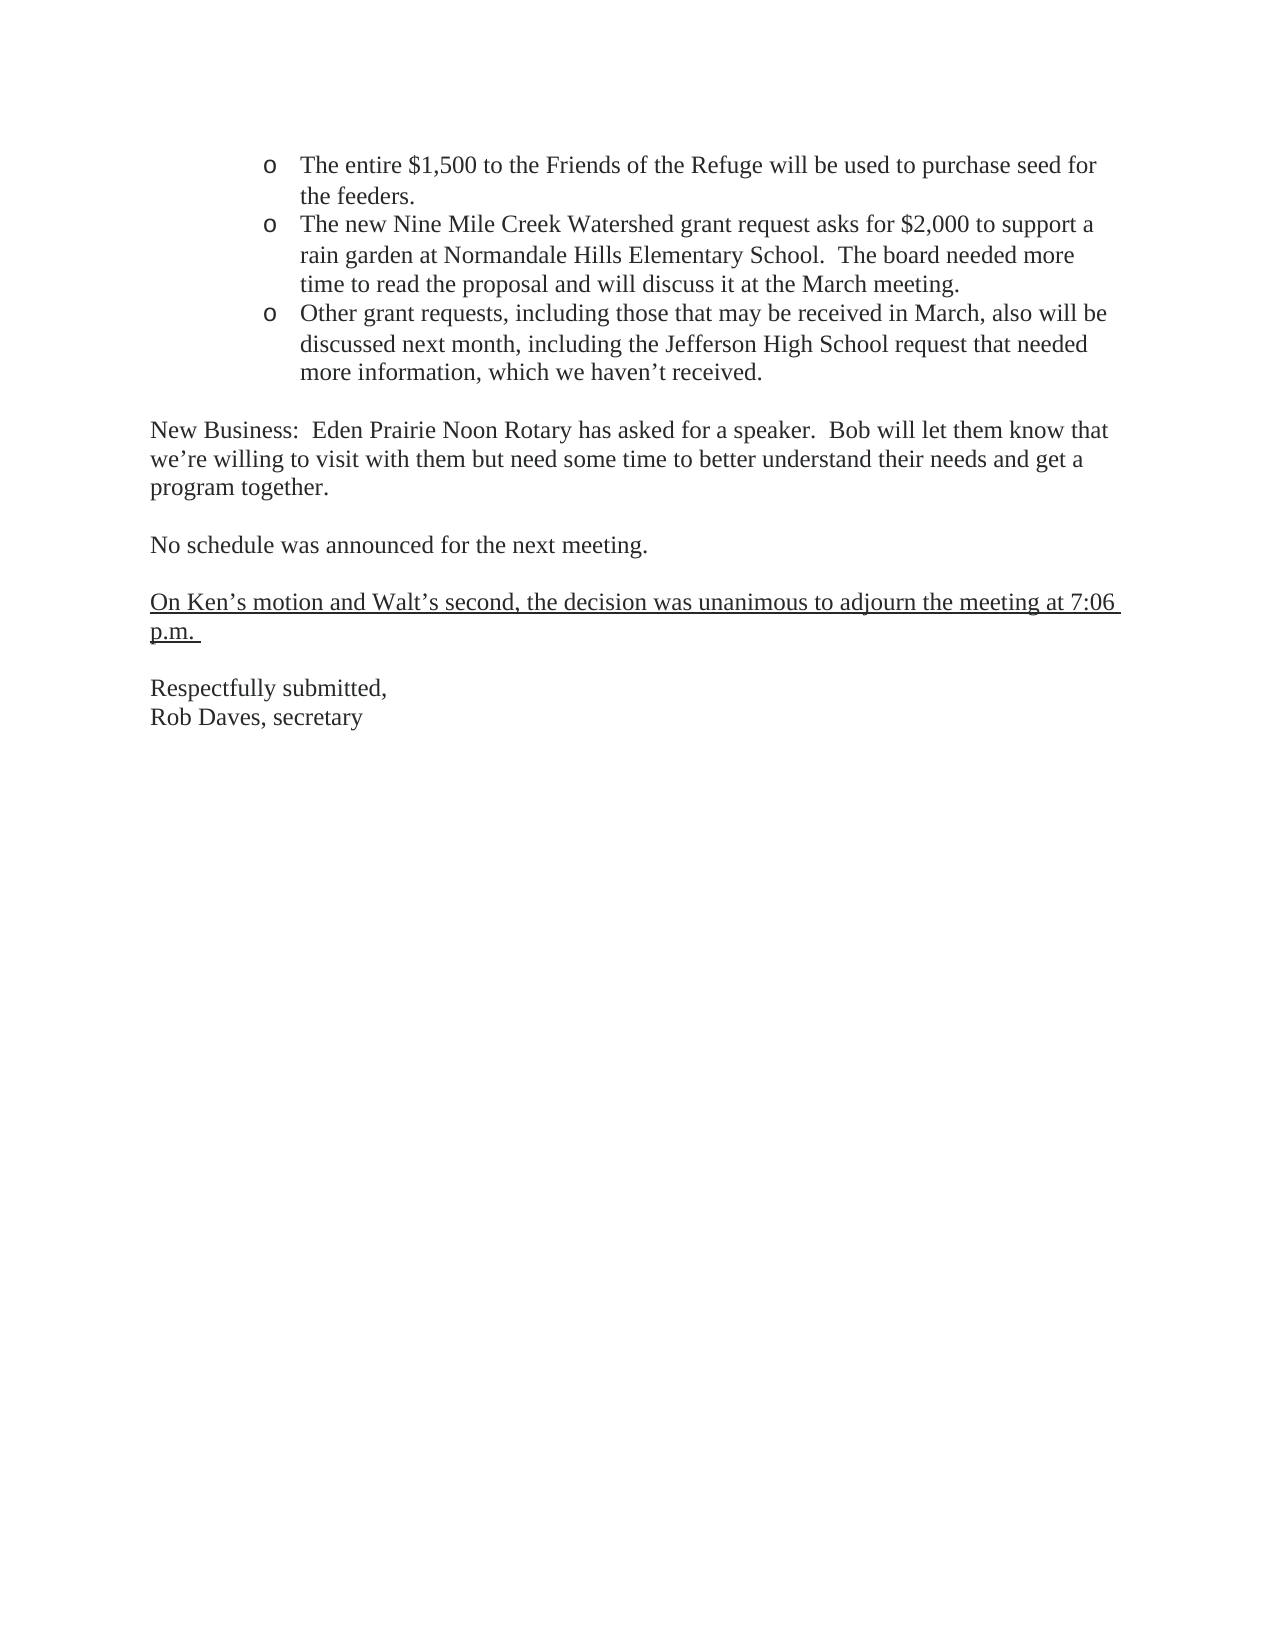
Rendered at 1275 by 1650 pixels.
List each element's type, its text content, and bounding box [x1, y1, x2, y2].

text Respectfully submitted, [150, 673, 1125, 702]
list The new Nine Mile Creek Watershed grant request asks for $2,000 to support a rain garden at Normandale Hills Elementary School. The board needed more time to read the proposal and will discuss it at the March meeting. [262, 209, 1125, 298]
text New Business: Eden Prairie Noon Rotary has asked for a speaker. Bob will let them know that we’re willing to visit with them but need some time to better understand their needs and get a program together. [150, 415, 1125, 501]
text No schedule was announced for the next meeting. [150, 530, 1125, 559]
list Other grant requests, including those that may be received in March, also will be discussed next month, including the Jefferson High School request that needed more information, which we haven’t received. [262, 298, 1125, 386]
text On Ken’s motion and Walt’s second, the decision was unanimous to adjourn the meeting at 7:06 p.m. [150, 587, 1125, 645]
text Rob Daves, secretary [150, 702, 1125, 731]
list The entire $1,500 to the Friends of the Refuge will be used to purchase seed for the feeders. [262, 150, 1125, 209]
